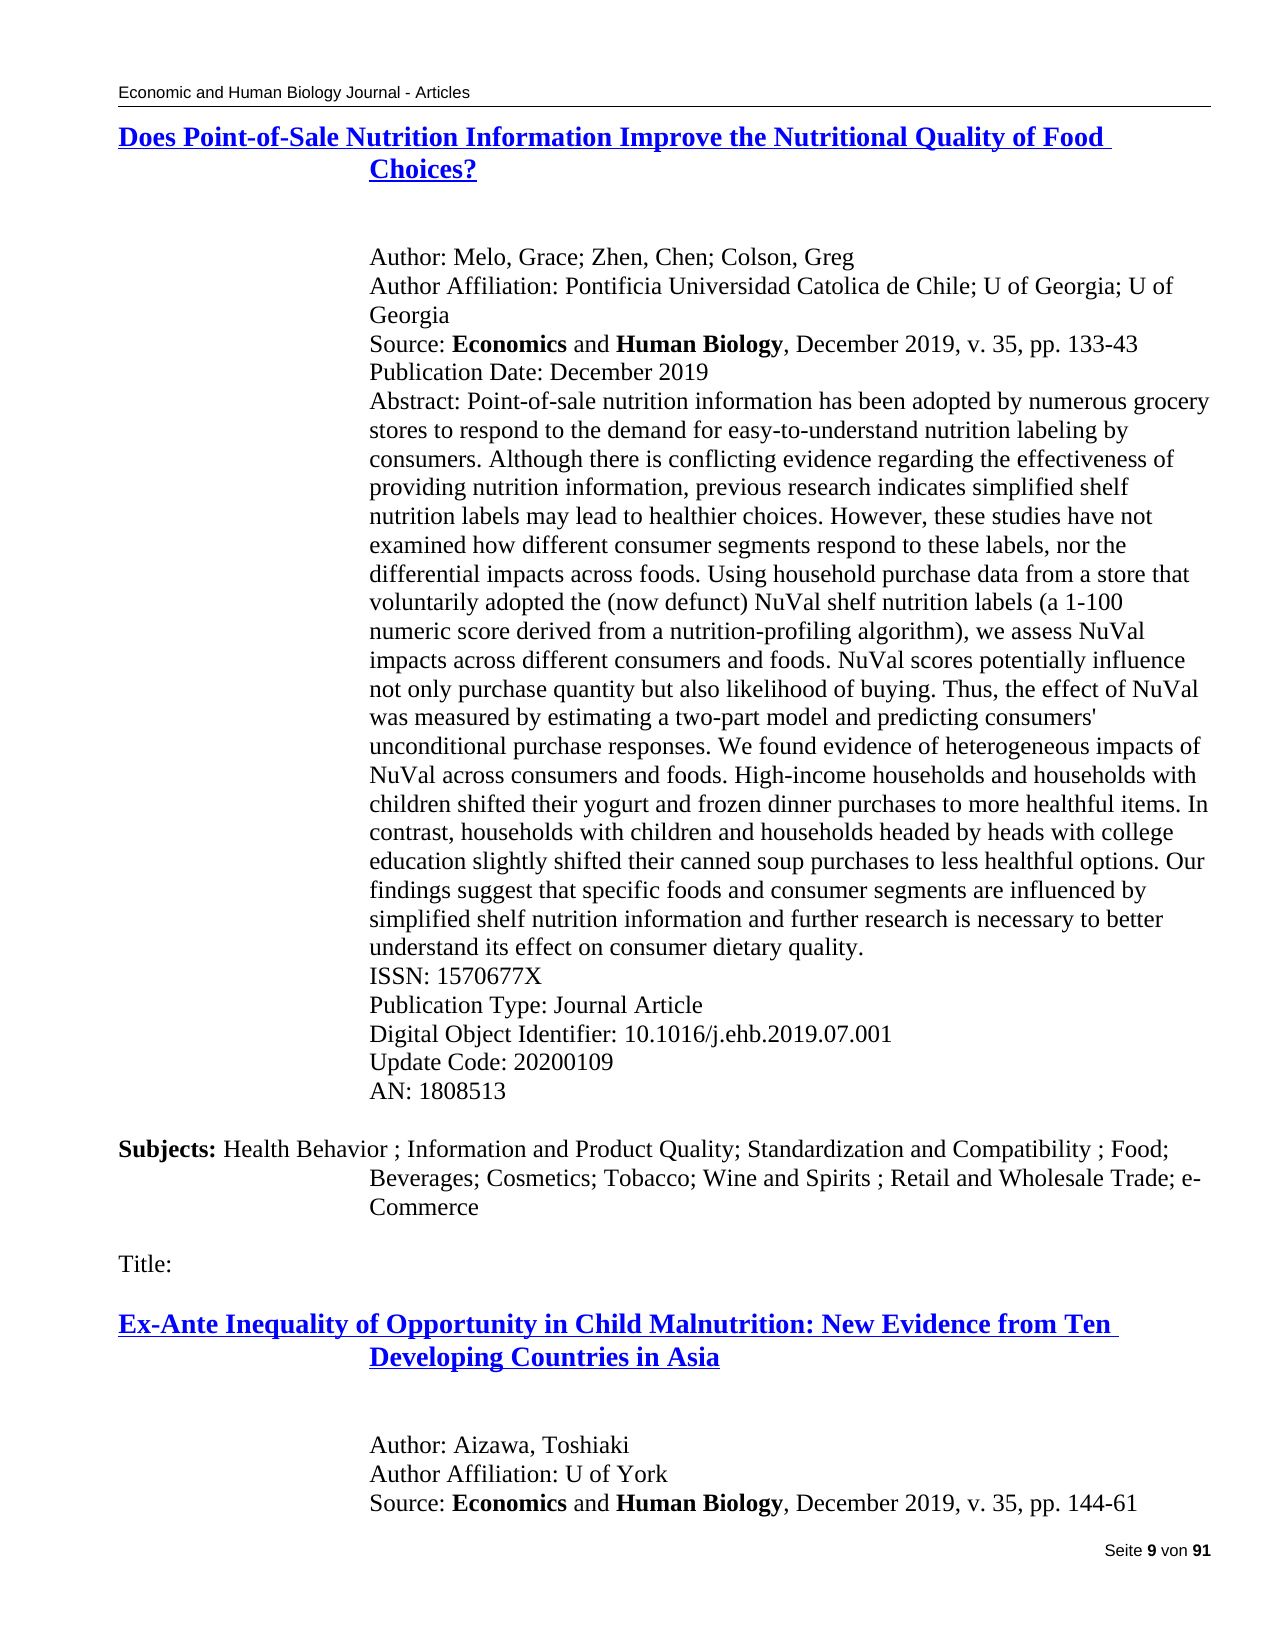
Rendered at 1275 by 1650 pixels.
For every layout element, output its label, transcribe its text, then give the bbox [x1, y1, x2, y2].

text Title: [118, 1249, 1211, 1278]
text Author: Melo, Grace; Zhen, Chen; Colson, Greg Author Affiliation: Pontificia Universidad Catolica de Chile; U of Georgia; U of Georgia Source: Economics and Human Biology, December 2019, v. 35, pp. 133-43 Publication Date: December 2019 Abstract: Point-of-sale nutrition information has been adopted by numerous grocery stores to respond to the demand for easy-to-understand nutrition labeling by consumers. Although there is conflicting evidence regarding the effectiveness of providing nutrition information, previous research indicates simplified shelf nutrition labels may lead to healthier choices. However, these studies have not examined how different consumer segments respond to these labels, nor the differential impacts across foods. Using household purchase data from a store that voluntarily adopted the (now defunct) NuVal shelf nutrition labels (a 1-100 numeric score derived from a nutrition-profiling algorithm), we assess NuVal impacts across different consumers and foods. NuVal scores potentially influence not only purchase quantity but also likelihood of buying. Thus, the effect of NuVal was measured by estimating a two-part model and predicting consumers' unconditional purchase responses. We found evidence of heterogeneous impacts of NuVal across consumers and foods. High-income households and households with children shifted their yogurt and frozen dinner purchases to more healthful items. In contrast, households with children and households headed by heads with college education slightly shifted their canned soup purchases to less healthful options. Our findings suggest that specific foods and consumer segments are influenced by simplified shelf nutrition information and further research is necessary to better understand its effect on consumer dietary quality. ISSN: 1570677X Publication Type: Journal Article Digital Object Identifier: 10.1016/j.ehb.2019.07.001 Update Code: 20200109 AN: 1808513 [118, 214, 1211, 1105]
text Ex-Ante Inequality of Opportunity in Child Malnutrition: New Evidence from Ten Developing Countries in Asia [118, 1307, 1211, 1372]
text Subjects: Health Behavior ; Information and Product Quality; Standardization and Compatibility ; Food; Beverages; Cosmetics; Tobacco; Wine and Spirits ; Retail and Wholesale Trade; e-Commerce [118, 1134, 1211, 1220]
text Does Point-of-Sale Nutrition Information Improve the Nutritional Quality of Food Choices? [118, 120, 1211, 184]
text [118, 1401, 1211, 1516]
